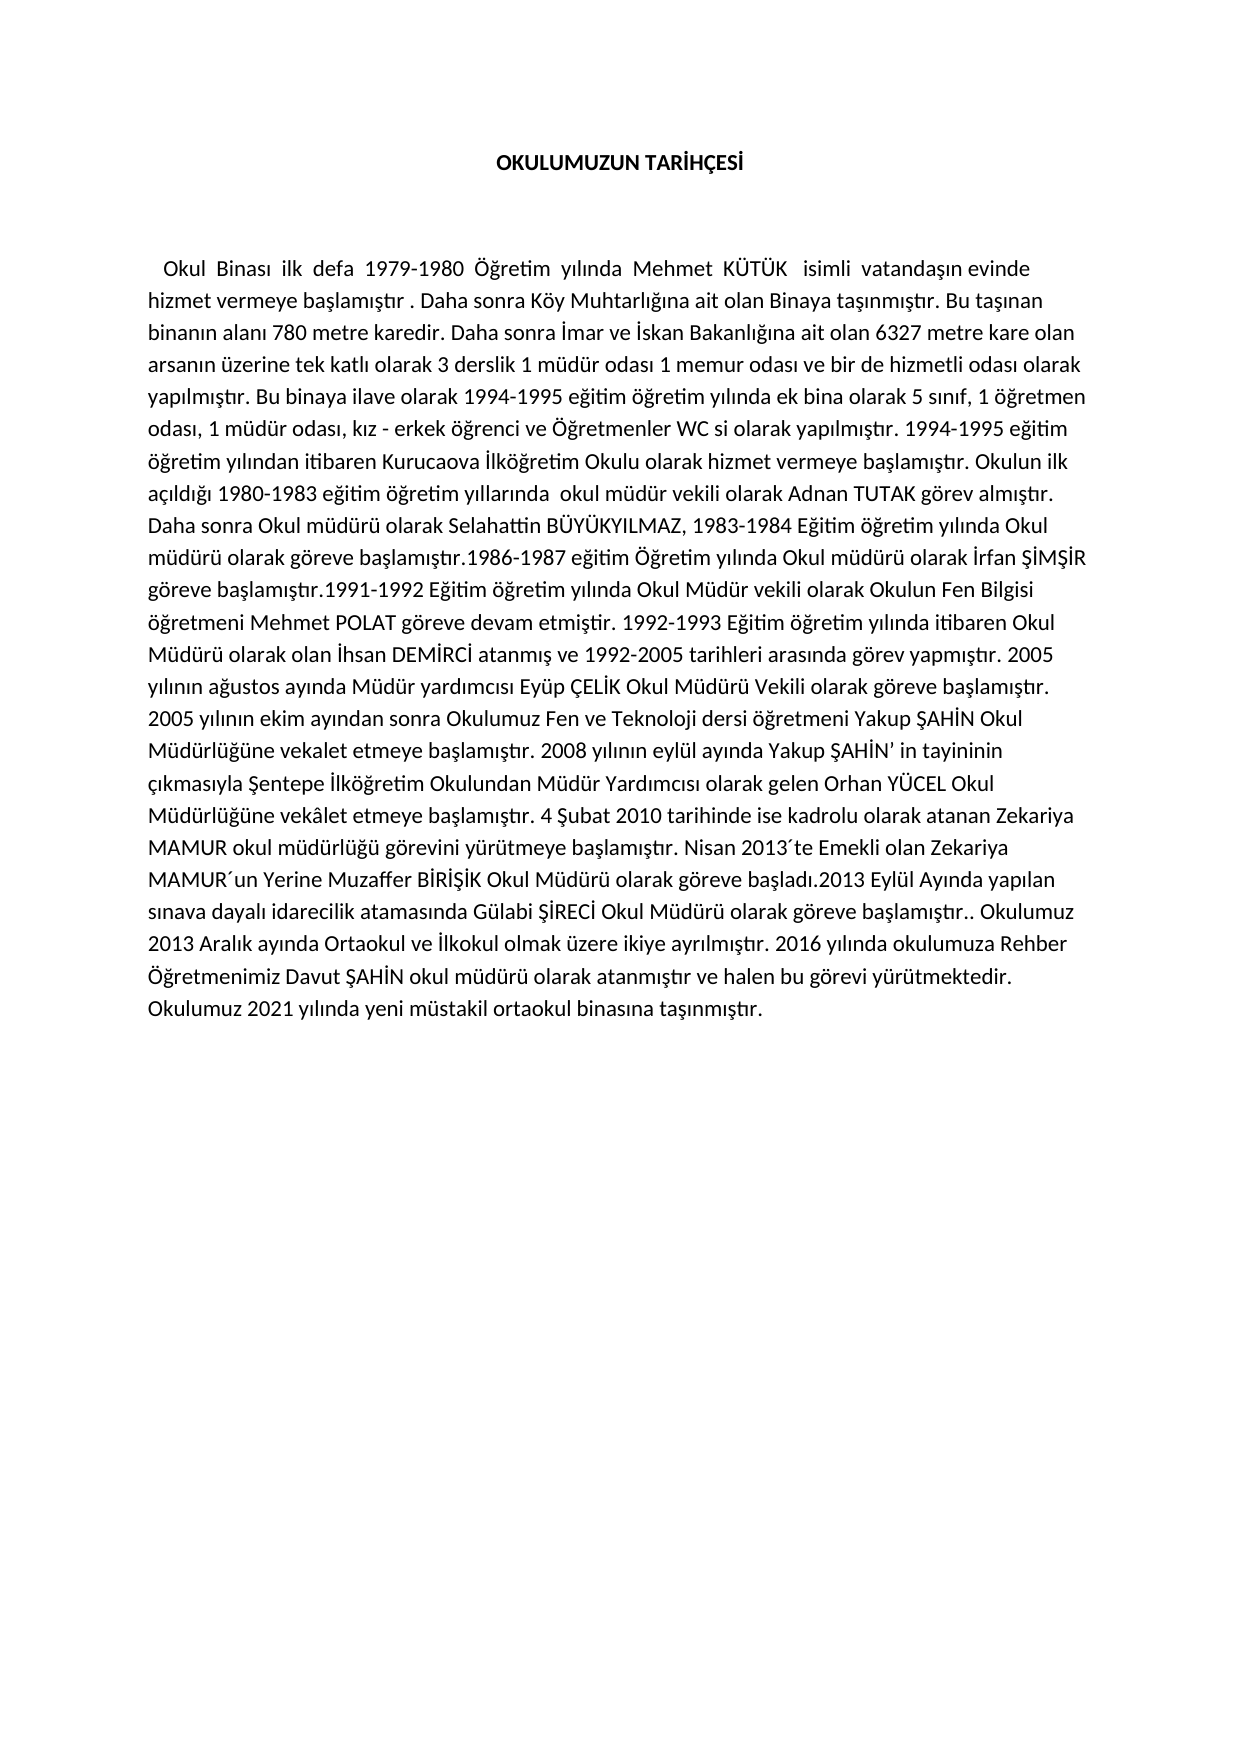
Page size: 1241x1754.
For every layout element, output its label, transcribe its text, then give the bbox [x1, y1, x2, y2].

text Okul Binası ilk defa 1979-1980 Öğretim yılında Mehmet KÜTÜK isimli vatandaşın evinde hizmet vermeye başlamıştır . Daha sonra Köy Muhtarlığına ait olan Binaya taşınmıştır. Bu taşınan binanın alanı 780 metre karedir. Daha sonra İmar ve İskan Bakanlığına ait olan 6327 metre kare olan arsanın üzerine tek katlı olarak 3 derslik 1 müdür odası 1 memur odası ve bir de hizmetli odası olarak yapılmıştır. Bu binaya ilave olarak 1994-1995 eğitim öğretim yılında ek bina olarak 5 sınıf, 1 öğretmen odası, 1 müdür odası, kız - erkek öğrenci ve Öğretmenler WC si olarak yapılmıştır. 1994-1995 eğitim öğretim yılından itibaren Kurucaova İlköğretim Okulu olarak hizmet vermeye başlamıştır. Okulun ilk açıldığı 1980-1983 eğitim öğretim yıllarında okul müdür vekili olarak Adnan TUTAK görev almıştır. Daha sonra Okul müdürü olarak Selahattin BÜYÜKYILMAZ, 1983-1984 Eğitim öğretim yılında Okul müdürü olarak göreve başlamıştır.1986-1987 eğitim Öğretim yılında Okul müdürü olarak İrfan ŞİMŞİR göreve başlamıştır.1991-1992 Eğitim öğretim yılında Okul Müdür vekili olarak Okulun Fen Bilgisi öğretmeni Mehmet POLAT göreve devam etmiştir. 1992-1993 Eğitim öğretim yılında itibaren Okul Müdürü olarak olan İhsan DEMİRCİ atanmış ve 1992-2005 tarihleri arasında görev yapmıştır. 2005 yılının ağustos ayında Müdür yardımcısı Eyüp ÇELİK Okul Müdürü Vekili olarak göreve başlamıştır. 2005 yılının ekim ayından sonra Okulumuz Fen ve Teknoloji dersi öğretmeni Yakup ŞAHİN Okul Müdürlüğüne vekalet etmeye başlamıştır. 2008 yılının eylül ayında Yakup ŞAHİN’ in tayininin çıkmasıyla Şentepe İlköğretim Okulundan Müdür Yardımcısı olarak gelen Orhan YÜCEL Okul Müdürlüğüne vekâlet etmeye başlamıştır. 4 Şubat 2010 tarihinde ise kadrolu olarak atanan Zekariya MAMUR okul müdürlüğü görevini yürütmeye başlamıştır. Nisan 2013´te Emekli olan Zekariya MAMUR´un Yerine Muzaffer BİRİŞİK Okul Müdürü olarak göreve başladı.2013 Eylül Ayında yapılan sınava dayalı idarecilik atamasında Gülabi ŞİRECİ Okul Müdürü olarak göreve başlamıştır.. Okulumuz 2013 Aralık ayında Ortaokul ve İlkokul olmak üzere ikiye ayrılmıştır. 2016 yılında okulumuza Rehber Öğretmenimiz Davut ŞAHİN okul müdürü olarak atanmıştır ve halen bu görevi yürütmektedir. Okulumuz 2021 yılında yeni müstakil ortaokul binasına taşınmıştır. [148, 254, 1093, 1022]
text OKULUMUZUN TARİHÇESİ [148, 148, 1093, 176]
